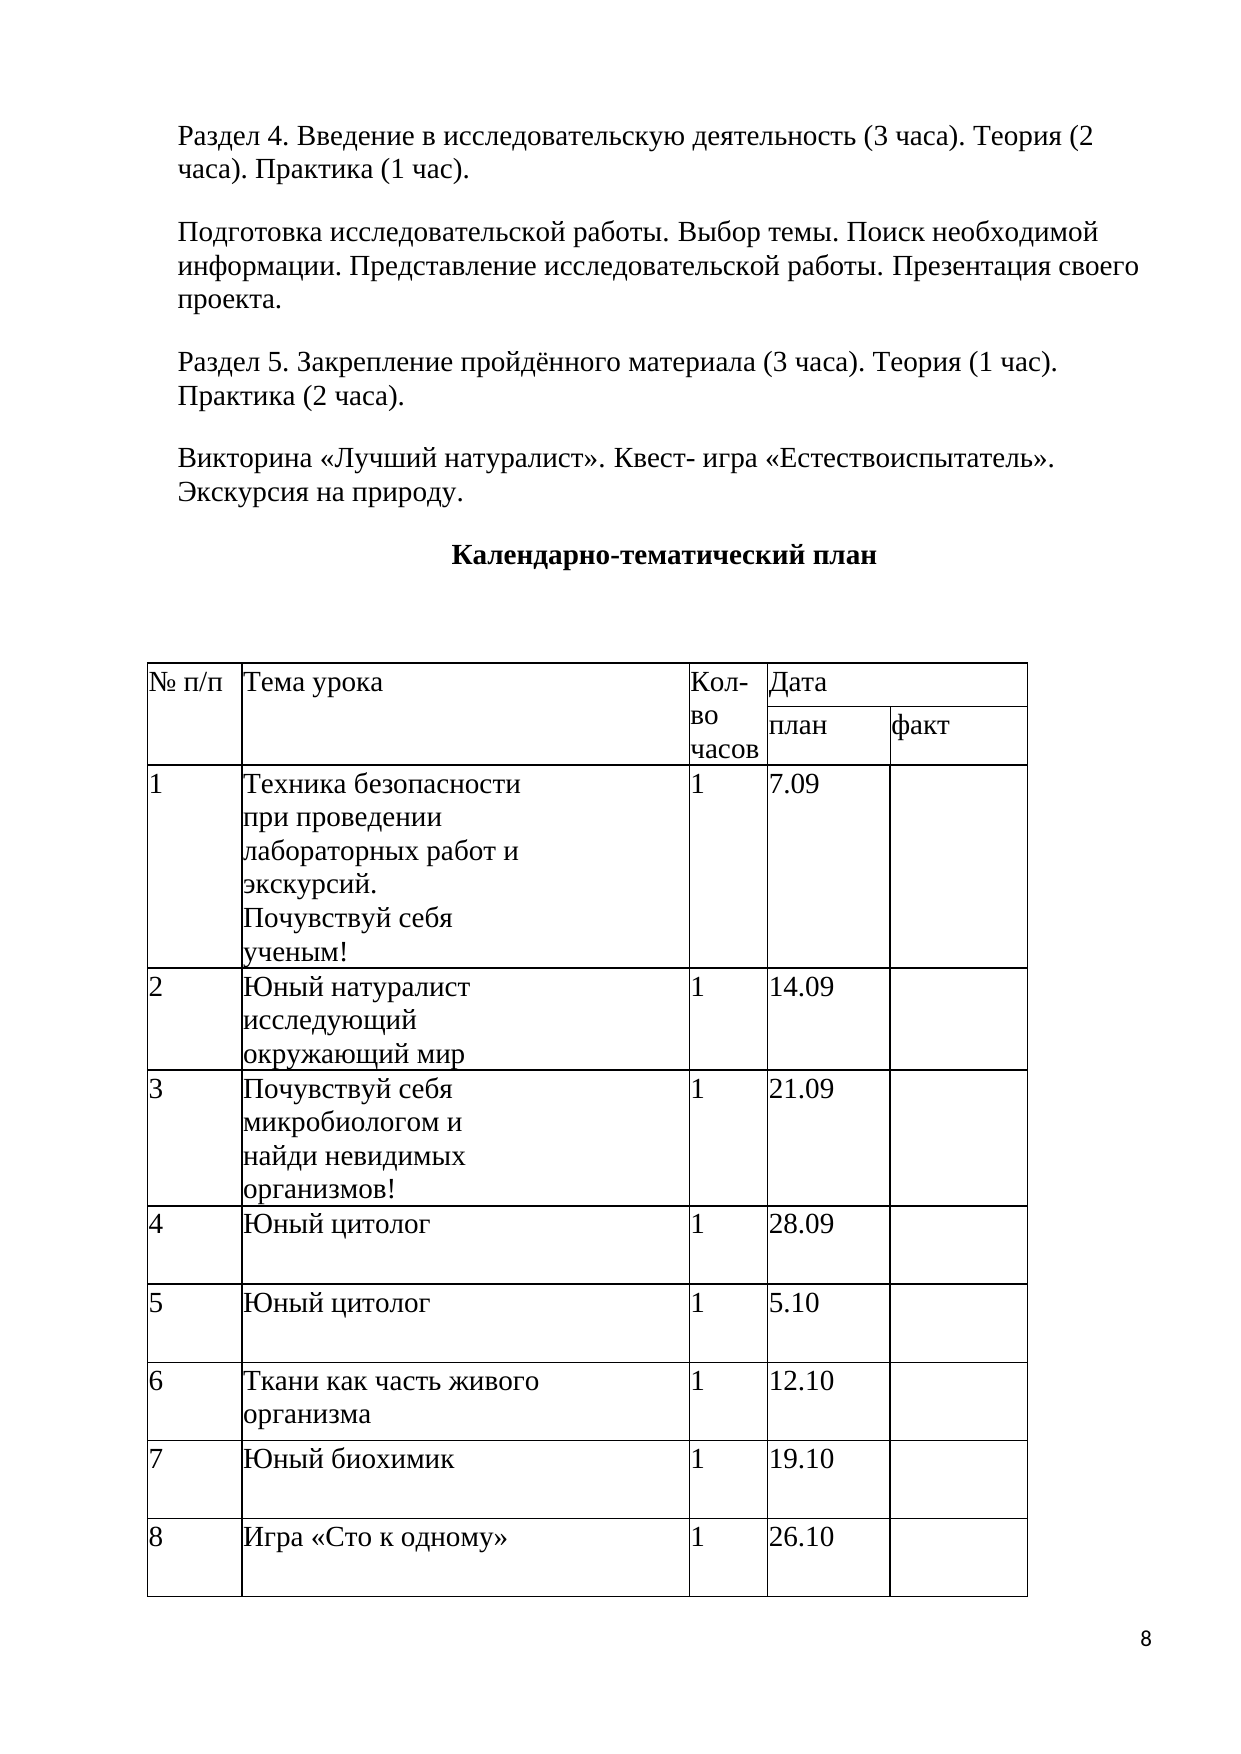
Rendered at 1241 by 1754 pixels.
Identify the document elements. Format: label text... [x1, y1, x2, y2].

table_cell [891, 1071, 1027, 1205]
table_header № п/п [148, 664, 241, 764]
table_cell Юный цитолог [243, 1285, 689, 1361]
table_cell Игра «Сто к одному» [243, 1519, 689, 1596]
table_header Кол-во часов [690, 664, 767, 764]
table_cell 26.10 [768, 1519, 889, 1596]
table_cell 7.09 [768, 766, 889, 967]
table_cell 1 [690, 1441, 767, 1518]
table_cell 1 [690, 766, 767, 967]
table_cell [891, 1519, 1027, 1596]
table_cell 2 [148, 969, 241, 1069]
table_cell [891, 1441, 1027, 1518]
table_header Дата [768, 664, 1027, 706]
table_cell Юный биохимик [243, 1441, 689, 1518]
table_cell 1 [148, 766, 241, 967]
table_cell факт [891, 707, 1027, 764]
text Раздел 4. Введение в исследовательскую деятельность (3 часа). Теория (2 часа). Практика (1 час). [177, 118, 1152, 185]
table_cell [891, 1285, 1027, 1361]
table_cell Юный натуралист исследующий окружающий мир [243, 969, 689, 1069]
table_cell 19.10 [768, 1441, 889, 1518]
table_cell 8 [148, 1519, 241, 1596]
table_cell Юный цитолог [243, 1207, 689, 1283]
table_cell 1 [690, 1363, 767, 1439]
table_cell 1 [690, 969, 767, 1069]
table_cell 12.10 [768, 1363, 889, 1439]
text Раздел 5. Закрепление пройдённого материала (3 часа). Теория (1 час). Практика (2 часа). [177, 344, 1152, 411]
table_cell [891, 1207, 1027, 1283]
table_cell Почувствуй себя микробиологом и найди невидимых организмов! [243, 1071, 689, 1205]
table_cell Техника безопасности при проведении лабораторных работ и экскурсий. Почувствуй себя ученым! [243, 766, 689, 967]
text Подготовка исследовательской работы. Выбор темы. Поиск необходимой информации. Представление исследовательской работы. Презентация своего проекта. [177, 214, 1152, 315]
table_cell 6 [148, 1363, 241, 1439]
table_cell 5.10 [768, 1285, 889, 1361]
table_header Тема урока [243, 664, 689, 764]
table_cell [891, 766, 1027, 967]
table_cell [891, 969, 1027, 1069]
table_cell 21.09 [768, 1071, 889, 1205]
table_cell Ткани как часть живого организма [243, 1363, 689, 1439]
table_cell 28.09 [768, 1207, 889, 1283]
table_cell 3 [148, 1071, 241, 1205]
table_cell [891, 1363, 1027, 1439]
table_cell 5 [148, 1285, 241, 1361]
table_cell 1 [690, 1285, 767, 1361]
text Викторина «Лучший натуралист». Квест- игра «Естествоиспытатель». Экскурсия на природу. [177, 441, 1152, 508]
table_cell 1 [690, 1519, 767, 1596]
table_cell 7 [148, 1441, 241, 1518]
table_cell 1 [690, 1207, 767, 1283]
table_cell 14.09 [768, 969, 889, 1069]
table_cell план [768, 707, 890, 764]
table_cell 1 [690, 1071, 767, 1205]
text Календарно-тематический план [177, 537, 1152, 570]
table_cell 4 [148, 1207, 241, 1283]
